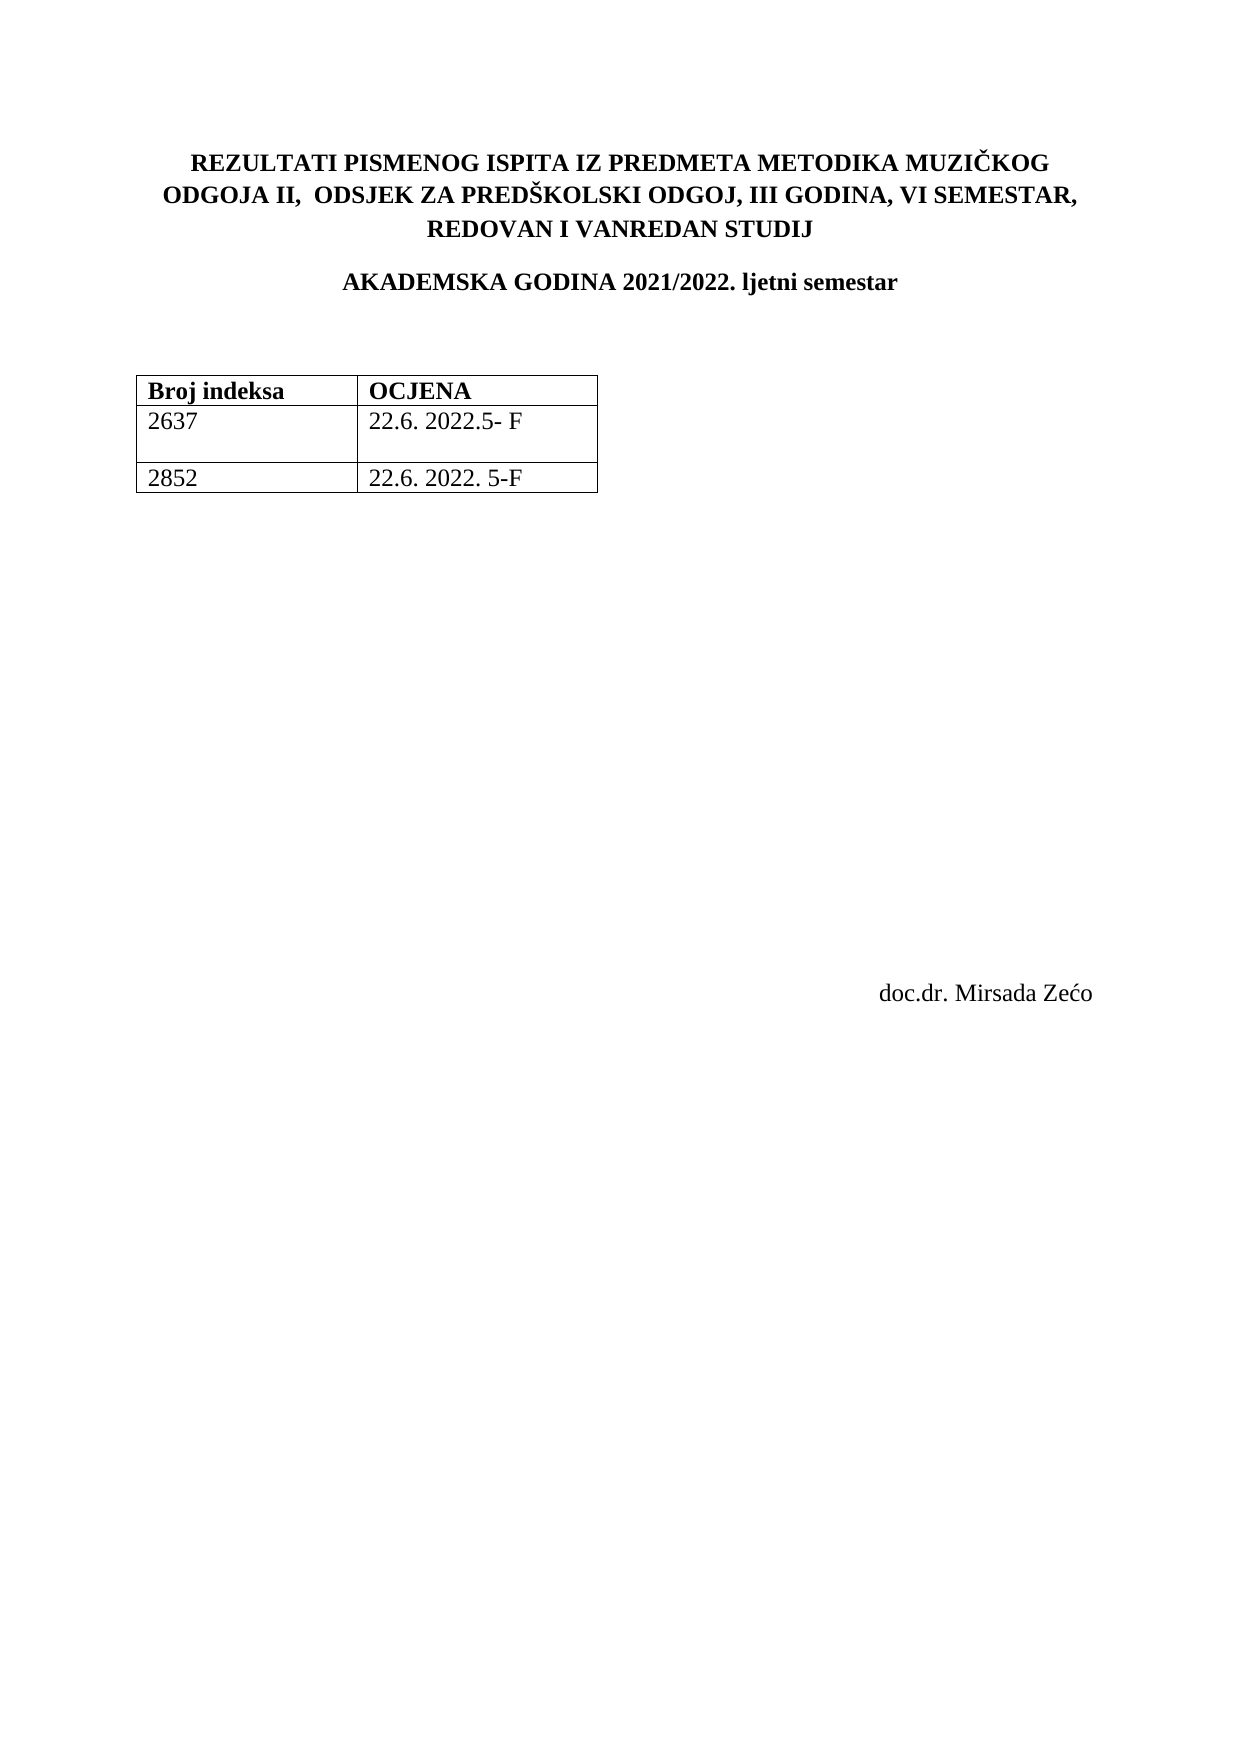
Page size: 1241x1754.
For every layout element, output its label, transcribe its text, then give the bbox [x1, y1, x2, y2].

table_header OCJENA [358, 376, 597, 405]
text doc.dr. Mirsada Zećo [148, 978, 1093, 1006]
table_cell 2637 [137, 406, 357, 462]
text AKADEMSKA GODINA 2021/2022. ljetni semestar [148, 267, 1093, 296]
table_cell 2852 [137, 463, 357, 492]
table_cell 22.6. 2022.5- F [358, 406, 597, 462]
text REZULTATI PISMENOG ISPITA IZ PREDMETA METODIKA MUZIČKOG ODGOJA II, ODSJEK ZA PREDŠKOLSKI ODGOJ, III GODINA, VI SEMESTAR, REDOVAN I VANREDAN STUDIJ [148, 148, 1093, 242]
table_header Broj indeksa [137, 376, 357, 405]
table_cell 22.6. 2022. 5-F [358, 463, 597, 492]
